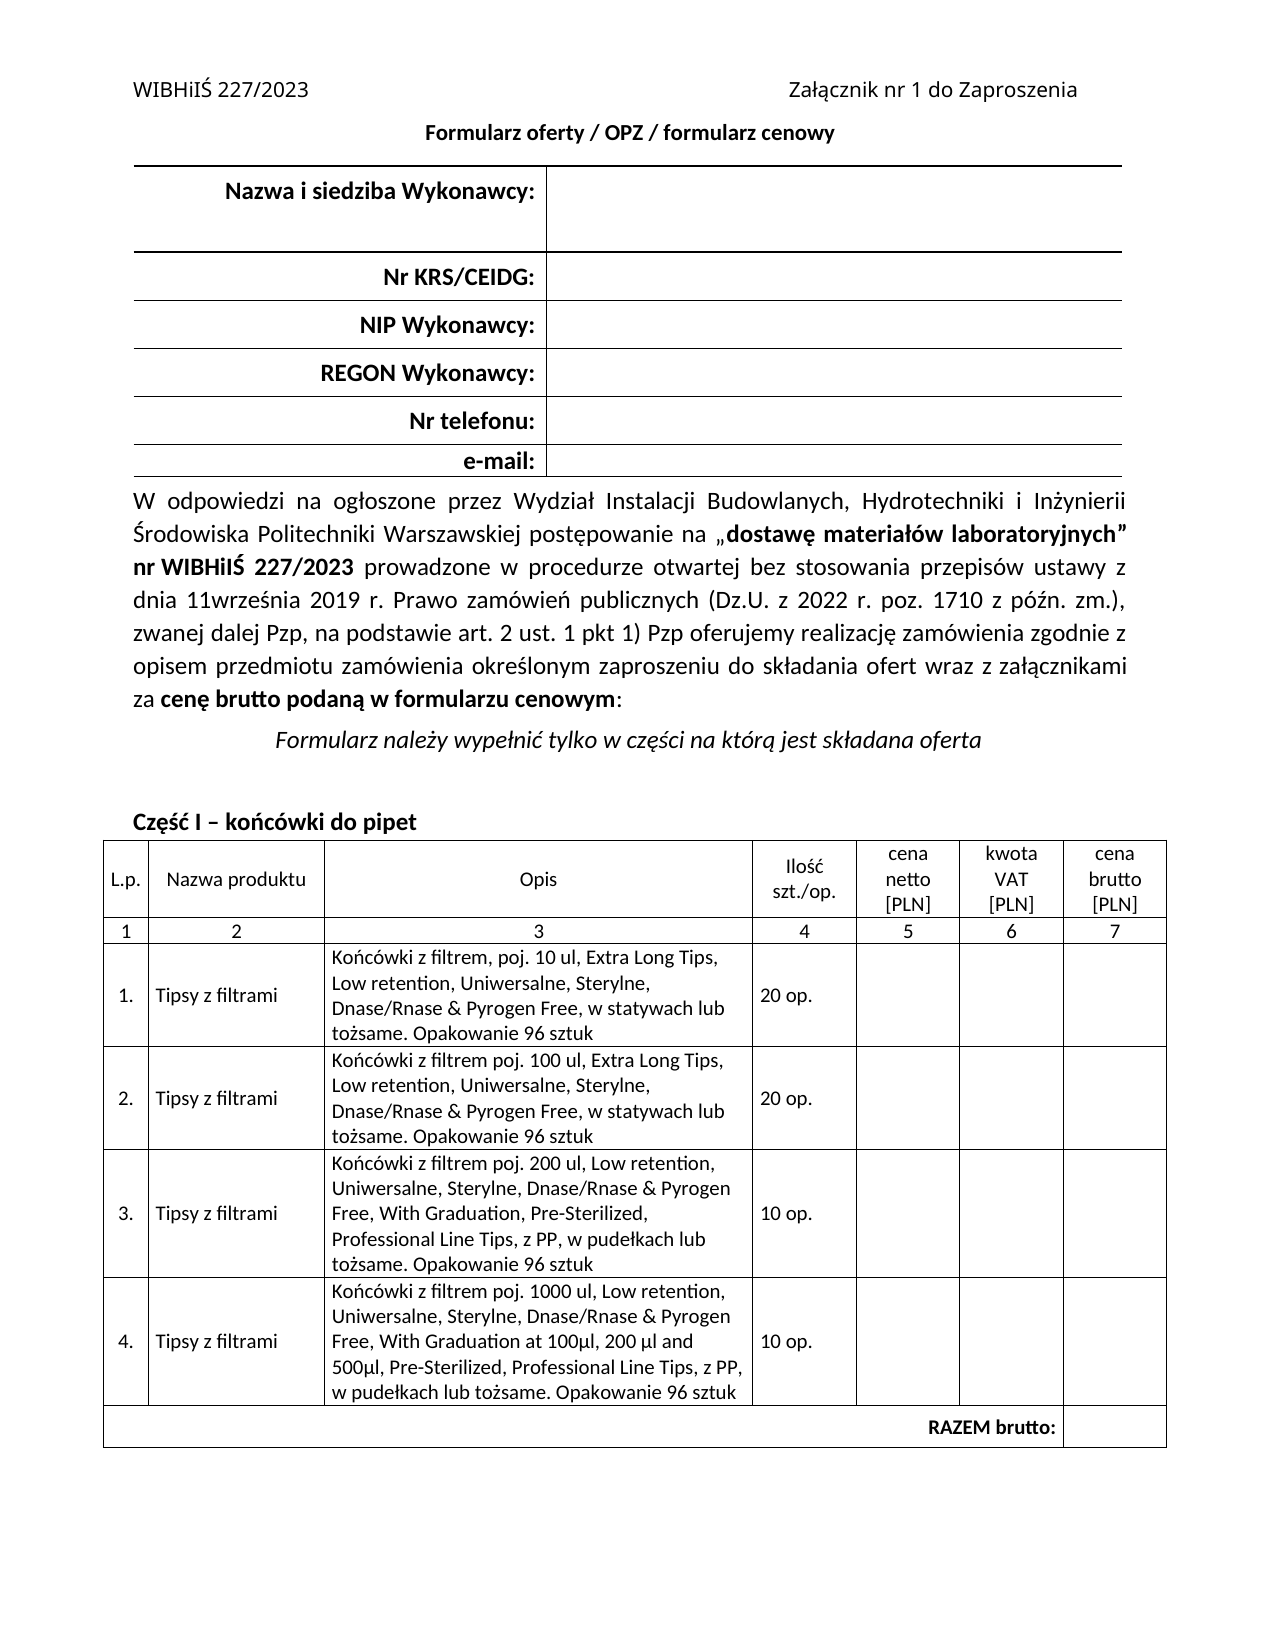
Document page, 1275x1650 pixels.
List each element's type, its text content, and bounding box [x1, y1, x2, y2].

table_cell Tipsy z filtrami [149, 1047, 324, 1149]
table_cell [960, 944, 1063, 1046]
table_cell [547, 253, 1122, 300]
text Formularz oferty / OPZ / formularz cenowy [133, 118, 1127, 146]
table_cell [857, 944, 959, 1046]
table_header [547, 167, 1122, 251]
table_cell Nr telefonu: [134, 397, 546, 444]
table_cell Końcówki z filtrem, poj. 10 ul, Extra Long Tips, Low retention, Uniwersalne, Sterylne, Dnase/Rnase & Pyrogen Free, w statywach lub tożsame. Opakowanie 96 sztuk [325, 944, 752, 1046]
table_cell [547, 397, 1122, 444]
table_cell [547, 445, 1122, 476]
table_header cena netto [PLN] [857, 841, 959, 917]
table_cell 2. [104, 1047, 148, 1149]
table_cell [960, 1278, 1063, 1405]
table_cell 3. [104, 1150, 148, 1277]
table_cell [857, 1278, 959, 1405]
text Formularz należy wypełnić tylko w części na którą jest składana oferta [133, 724, 1127, 754]
table_cell 1 [104, 918, 148, 943]
table_cell [1064, 1278, 1166, 1405]
table_cell 4 [753, 918, 856, 943]
table_cell Nr KRS/CEIDG: [134, 253, 546, 300]
table_cell 20 op. [753, 1047, 856, 1149]
table_cell 6 [960, 918, 1063, 943]
table_cell [1064, 1406, 1166, 1447]
table_cell 3 [325, 918, 752, 943]
table_cell 7 [1064, 918, 1166, 943]
table_cell Tipsy z filtrami [149, 944, 324, 1046]
table_header kwota VAT [PLN] [960, 841, 1063, 917]
text W odpowiedzi na ogłoszone przez Wydział Instalacji Budowlanych, Hydrotechniki i Inżynierii Środowiska Politechniki Warszawskiej postępowanie na „dostawę materiałów laboratoryjnych” nr WIBHiIŚ 227/2023 prowadzone w procedurze otwartej bez stosowania przepisów ustawy z dnia 11września 2019 r. Prawo zamówień publicznych (Dz.U. z 2022 r. poz. 1710 z późn. zm.), zwanej dalej Pzp, na podstawie art. 2 ust. 1 pkt 1) Pzp oferujemy realizację zamówienia zgodnie z opisem przedmiotu zamówienia określonym zaproszeniu do składania ofert wraz z załącznikami za cenę brutto podaną w formularzu cenowym: [133, 485, 1127, 713]
table_cell [960, 1150, 1063, 1277]
table_cell [857, 1047, 959, 1149]
table_cell [857, 1150, 959, 1277]
table_cell [547, 301, 1122, 348]
table_cell Końcówki z filtrem poj. 100 ul, Extra Long Tips, Low retention, Uniwersalne, Sterylne, Dnase/Rnase & Pyrogen Free, w statywach lub tożsame. Opakowanie 96 sztuk [325, 1047, 752, 1149]
table_header Opis [325, 841, 752, 917]
table_cell [1064, 944, 1166, 1046]
table_cell [547, 349, 1122, 396]
table_cell 5 [857, 918, 959, 943]
table_cell Końcówki z filtrem poj. 200 ul, Low retention, Uniwersalne, Sterylne, Dnase/Rnase & Pyrogen Free, With Graduation, Pre-Sterilized, Professional Line Tips, z PP, w pudełkach lub tożsame. Opakowanie 96 sztuk [325, 1150, 752, 1277]
text Część I – końcówki do pipet [133, 807, 1127, 837]
table_cell NIP Wykonawcy: [134, 301, 546, 348]
table_cell [960, 1047, 1063, 1149]
table_cell 4. [104, 1278, 148, 1405]
table_header cena brutto [PLN] [1064, 841, 1166, 917]
table_cell 10 op. [753, 1150, 856, 1277]
table_cell RAZEM brutto: [104, 1406, 1063, 1447]
table_cell Tipsy z filtrami [149, 1278, 324, 1405]
table_cell [1064, 1047, 1166, 1149]
table_cell 2 [149, 918, 324, 943]
table_header L.p. [104, 841, 148, 917]
table_cell e-mail: [134, 445, 546, 476]
table_cell REGON Wykonawcy: [134, 349, 546, 396]
table_cell Końcówki z filtrem poj. 1000 ul, Low retention, Uniwersalne, Sterylne, Dnase/Rnase & Pyrogen Free, With Graduation at 100µl, 200 µl and 500µl, Pre-Sterilized, Professional Line Tips, z PP, w pudełkach lub tożsame. Opakowanie 96 sztuk [325, 1278, 752, 1405]
table_cell 20 op. [753, 944, 856, 1046]
table_cell 1. [104, 944, 148, 1046]
table_cell [1064, 1150, 1166, 1277]
table_header Nazwa i siedziba Wykonawcy: [134, 167, 546, 251]
table_header Ilość szt./op. [753, 841, 856, 917]
table_header Nazwa produktu [149, 841, 324, 917]
table_cell Tipsy z filtrami [149, 1150, 324, 1277]
table_cell 10 op. [753, 1278, 856, 1405]
